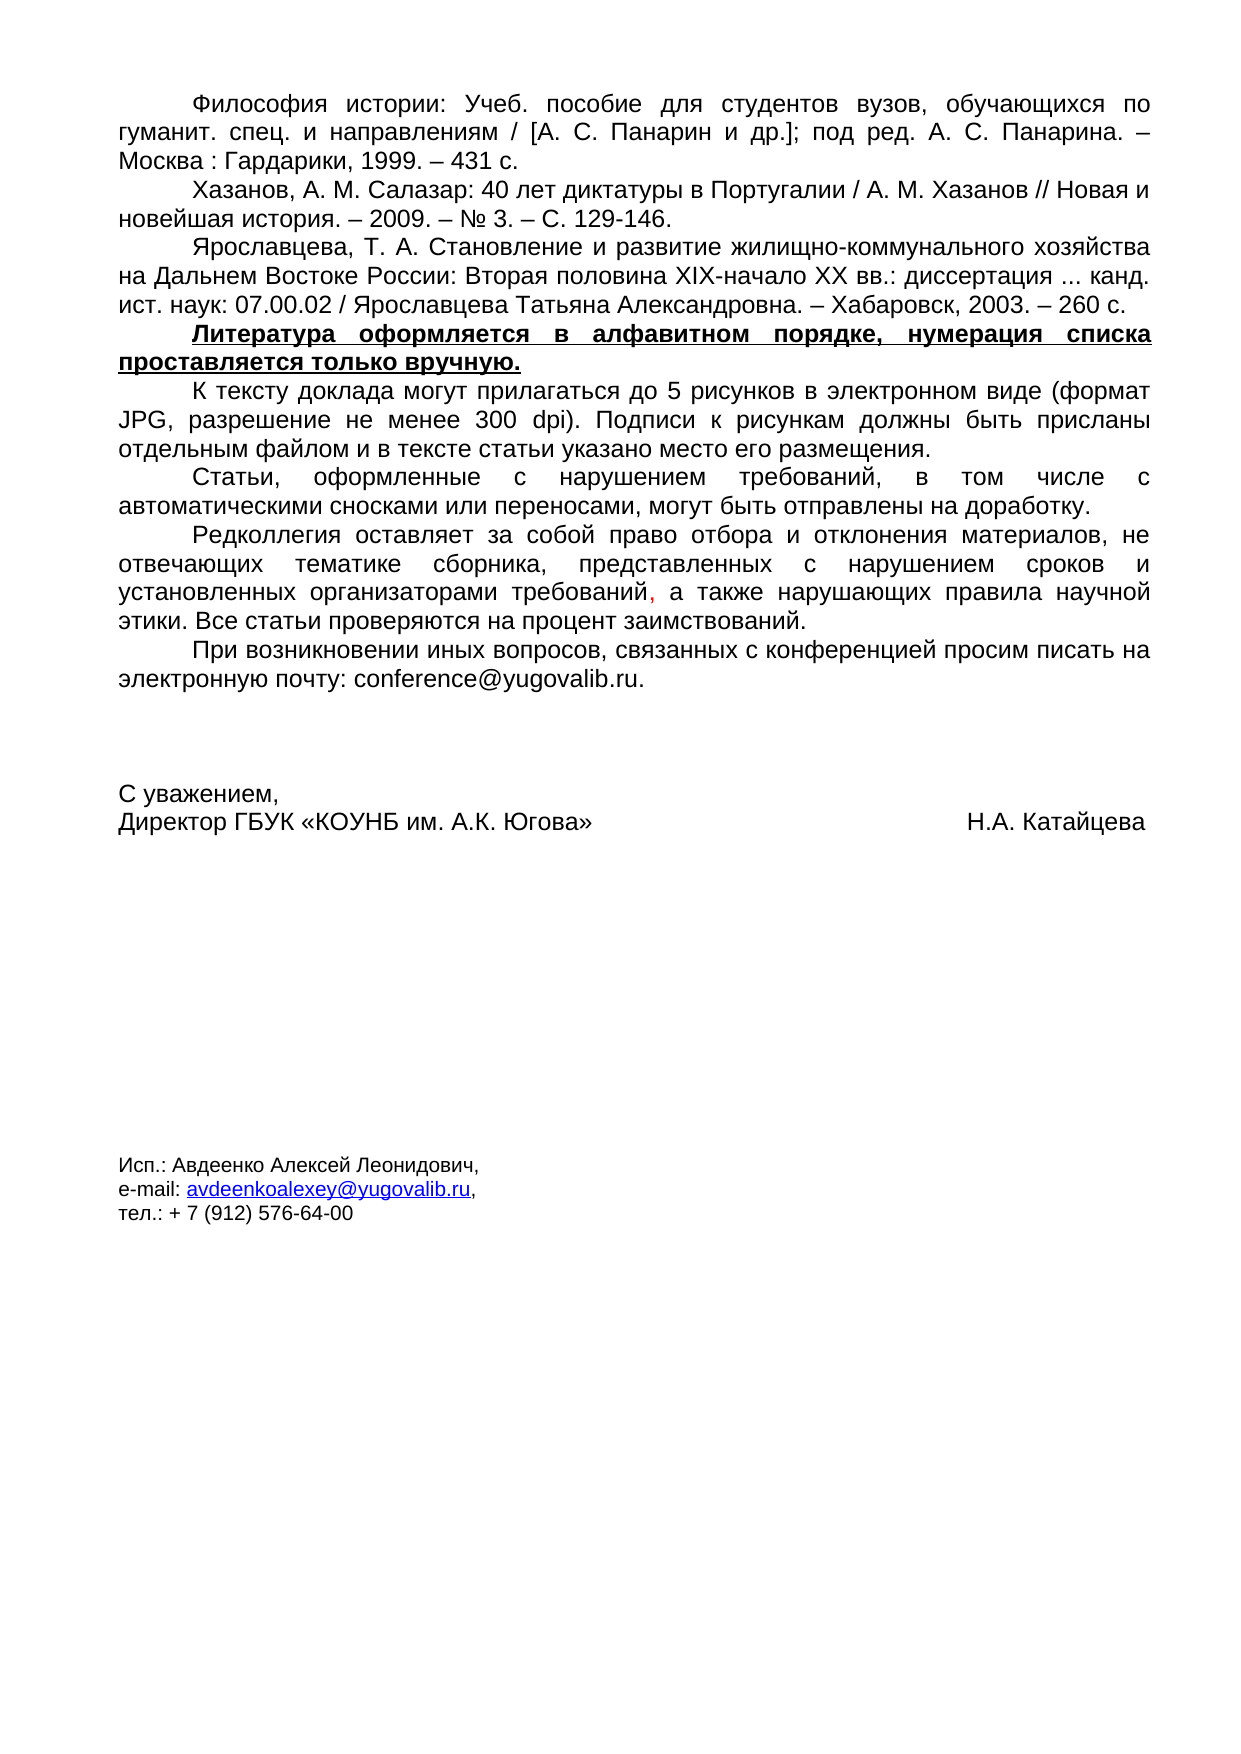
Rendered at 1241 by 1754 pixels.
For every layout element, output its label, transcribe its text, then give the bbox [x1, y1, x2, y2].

text Исп.: Авдеенко Алексей Леонидович, [118, 1152, 1152, 1176]
text Хазанов, А. М. Салазар: 40 лет диктатуры в Португалии / А. М. Хазанов // Новая и новейшая история. – 2009. – № 3. – С. 129-146. [118, 175, 1152, 232]
text Ярославцева, Т. А. Становление и развитие жилищно-коммунального хозяйства на Дальнем Востоке России: Вторая половина XIX-начало XX вв.: диссертация ... канд. ист. наук: 07.00.02 / Ярославцева Татьяна Александровна. – Хабаровск, 2003. – 260 с. [118, 232, 1152, 319]
text Философия истории: Учеб. пособие для студентов вузов, обучающихся по гуманит. спец. и направлениям / [А. С. Панарин и др.]; под ред. А. С. Панарина. – Москва : Гардарики, 1999. – 431 с. [118, 89, 1152, 175]
text При возникновении иных вопросов, связанных с конференцией просим писать на электронную почту: conference@yugovalib.ru. [118, 635, 1152, 692]
text e-mail: avdeenkoalexey@yugovalib.ru, [118, 1176, 1152, 1200]
text Литература оформляется в алфавитном порядке, нумерация списка проставляется только вручную. [118, 319, 1152, 376]
text Редколлегия оставляет за собой право отбора и отклонения материалов, не отвечающих тематике сборника, представленных с нарушением сроков и установленных организаторами требований, а также нарушающих правила научной этики. Все статьи проверяются на процент заимствований. [118, 520, 1152, 635]
text тел.: + 7 (912) 576-64-00 [118, 1200, 1152, 1224]
text Статьи, оформленные с нарушением требований, в том числе с автоматическими сносками или переносами, могут быть отправлены на доработку. [118, 462, 1152, 520]
text К тексту доклада могут прилагаться до 5 рисунков в электронном виде (формат JPG, разрешение не менее 300 dpi). Подписи к рисункам должны быть присланы отдельным файлом и в тексте статьи указано место его размещения. [118, 376, 1152, 462]
text Директор ГБУК «КОУНБ им. А.К. Югова» Н.А. Катайцева [118, 807, 1152, 836]
text С уважением, [118, 779, 1152, 807]
